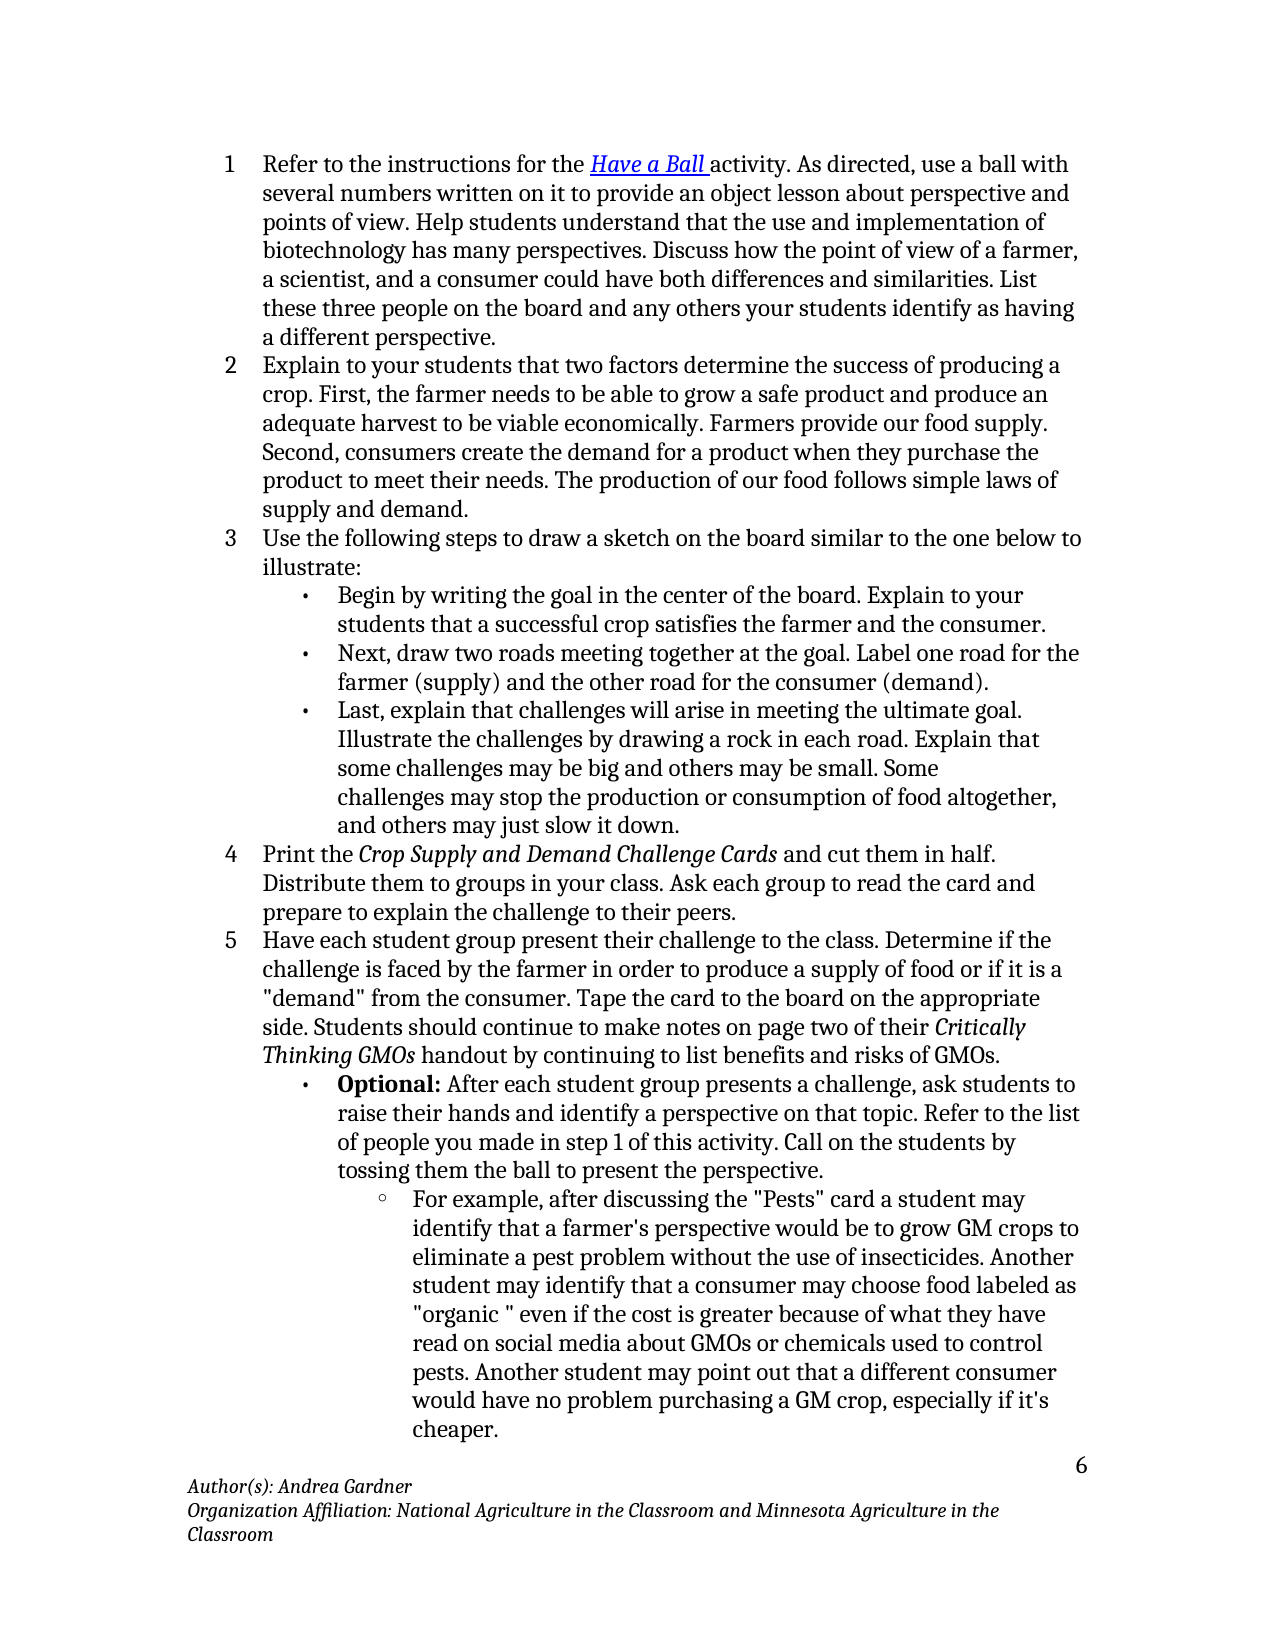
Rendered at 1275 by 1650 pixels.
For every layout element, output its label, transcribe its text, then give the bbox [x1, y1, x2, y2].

list Have each student group present their challenge to the class. Determine if the challenge is faced by the farmer in order to produce a supply of food or if it is a "demand" from the consumer. Tape the card to the board on the appropriate side. Students should continue to make notes on page two of their Critically Thinking GMOs handout by continuing to list benefits and risks of GMOs. [225, 926, 1087, 1070]
list Optional: After each student group presents a challenge, ask students to raise their hands and identify a perspective on that topic. Refer to the list of people you made in step 1 of this activity. Call on the students by tossing them the ball to present the perspective. [300, 1070, 1087, 1185]
list Refer to the instructions for the Have a Ball activity. As directed, use a ball with several numbers written on it to provide an object lesson about perspective and points of view. Help students understand that the use and implementation of biotechnology has many perspectives. Discuss how the point of view of a farmer, a scientist, and a consumer could have both differences and similarities. List these three people on the board and any others your students identify as having a different perspective. [225, 150, 1087, 351]
list Explain to your students that two factors determine the success of producing a crop. First, the farmer needs to be able to grow a safe product and produce an adequate harvest to be viable economically. Farmers provide our food supply. Second, consumers create the demand for a product when they purchase the product to meet their needs. The production of our food follows simple laws of supply and demand. [225, 351, 1087, 524]
list Last, explain that challenges will arise in meeting the ultimate goal. Illustrate the challenges by drawing a rock in each road. Explain that some challenges may be big and others may be small. Some challenges may stop the production or consumption of food altogether, and others may just slow it down. [300, 696, 1087, 840]
list Print the Crop Supply and Demand Challenge Cards and cut them in half. Distribute them to groups in your class. Ask each group to read the card and prepare to explain the challenge to their peers. [225, 840, 1087, 926]
list Next, draw two roads meeting together at the goal. Label one road for the farmer (supply) and the other road for the consumer (demand). [300, 639, 1087, 696]
list Use the following steps to draw a sketch on the board similar to the one below to illustrate: [225, 524, 1087, 581]
list Begin by writing the goal in the center of the board. Explain to your students that a successful crop satisfies the farmer and the consumer. [300, 581, 1087, 639]
list For example, after discussing the "Pests" card a student may identify that a farmer's perspective would be to grow GM crops to eliminate a pest problem without the use of insecticides. Another student may identify that a consumer may choose food labeled as "organic " even if the cost is greater because of what they have read on social media about GMOs or chemicals used to control pests. Another student may point out that a different consumer would have no problem purchasing a GM crop, especially if it's cheaper. [375, 1185, 1087, 1444]
